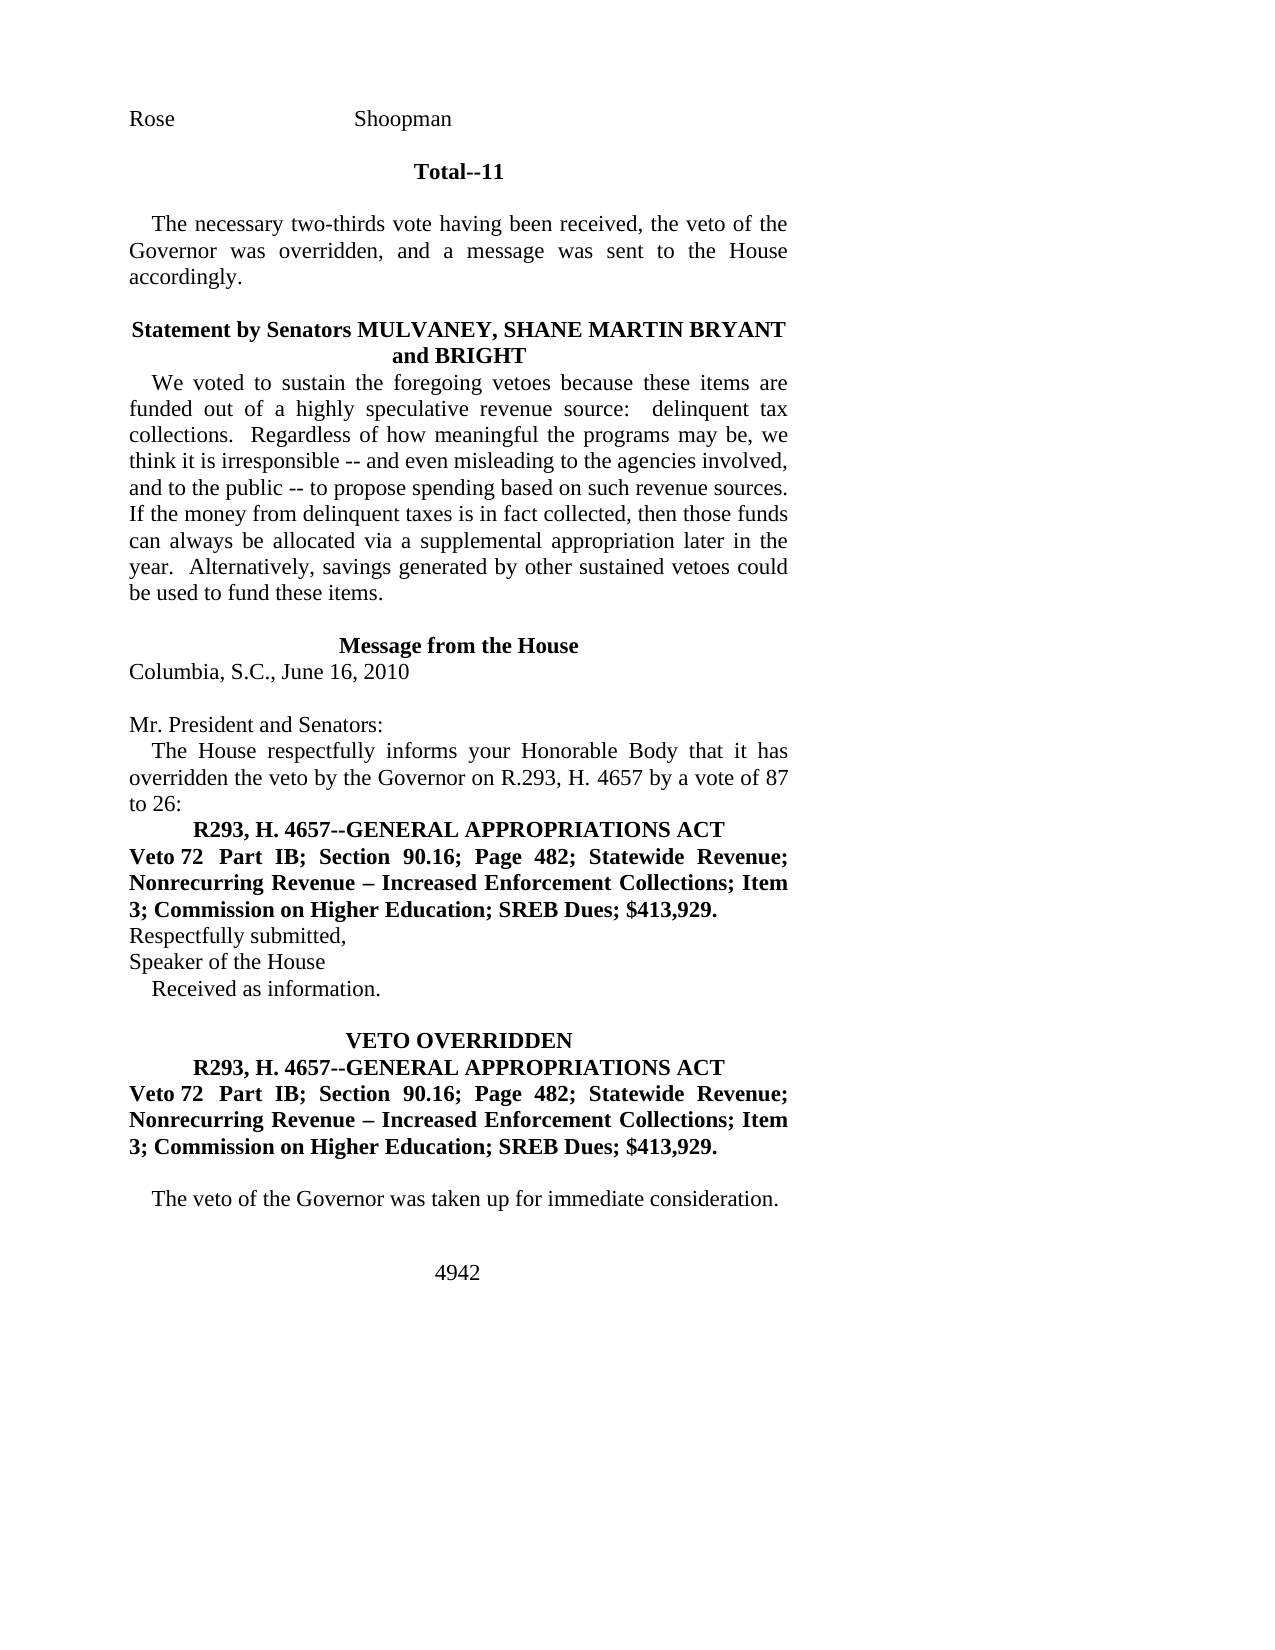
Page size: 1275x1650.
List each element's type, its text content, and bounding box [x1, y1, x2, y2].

text We voted to sustain the foregoing vetoes because these items are funded out of a highly speculative revenue source: delinquent tax collections. Regardless of how meaningful the programs may be, we think it is irresponsible -- and even misleading to the agencies involved, and to the public -- to propose spending based on such revenue sources. If the money from delinquent taxes is in fact collected, then those funds can always be allocated via a supplemental appropriation later in the year. Alternatively, savings generated by other sustained vetoes could be used to fund these items. [129, 368, 789, 606]
text Received as information. [129, 975, 789, 1001]
text R293, H. 4657--GENERAL APPROPRIATIONS ACT [129, 1054, 789, 1080]
text Respectfully submitted, [129, 922, 789, 948]
text Statement by Senators MULVANEY, SHANE MARTIN BRYANT and BRIGHT [129, 316, 789, 368]
text The veto of the Governor was taken up for immediate consideration. [129, 1186, 789, 1212]
text VETO OVERRIDDEN [129, 1027, 789, 1054]
text The necessary two-thirds vote having been received, the veto of the Governor was overridden, and a message was sent to the House accordingly. [129, 210, 789, 289]
text Speaker of the House [129, 948, 789, 975]
text Veto 72 Part IB; Section 90.16; Page 482; Statewide Revenue; Nonrecurring Revenue – Increased Enforcement Collections; Item 3; Commission on Higher Education; SREB Dues; $413,929. [129, 843, 789, 922]
text Veto 72 Part IB; Section 90.16; Page 482; Statewide Revenue; Nonrecurring Revenue – Increased Enforcement Collections; Item 3; Commission on Higher Education; SREB Dues; $413,929. [129, 1080, 789, 1159]
text Mr. President and Senators: [129, 711, 789, 737]
text The House respectfully informs your Honorable Body that it has overridden the veto by the Governor on R.293, H. 4657 by a vote of 87 to 26: [129, 737, 789, 817]
text Rose Shoopman [129, 105, 789, 131]
text Columbia, S.C., June 16, 2010 [129, 658, 789, 685]
text Total--11 [129, 158, 789, 184]
text R293, H. 4657--GENERAL APPROPRIATIONS ACT [129, 817, 789, 843]
text Message from the House [129, 632, 789, 658]
